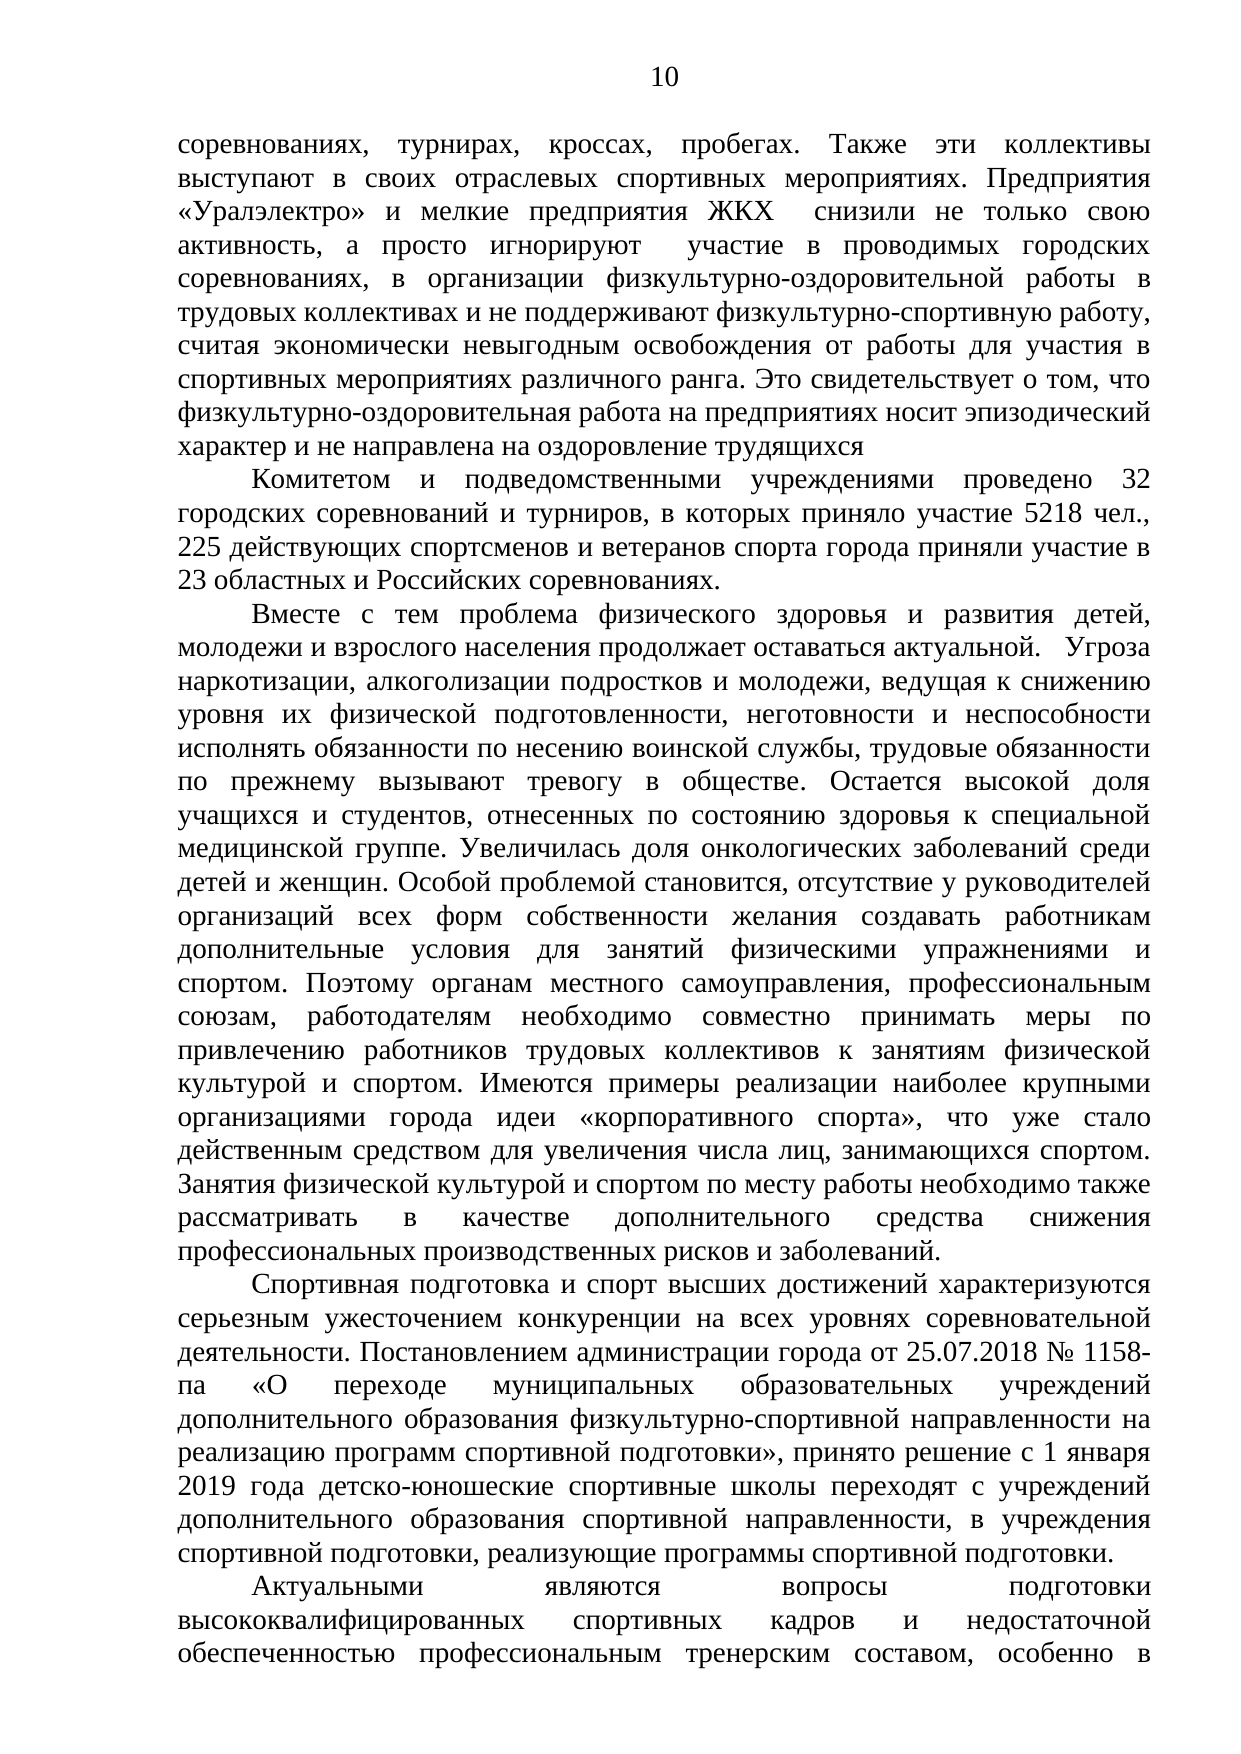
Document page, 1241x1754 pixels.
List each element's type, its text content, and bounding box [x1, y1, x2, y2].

text Спортивная подготовка и спорт высших достижений характеризуются серьезным ужесточением конкуренции на всех уровнях соревновательной деятельности. Постановлением администрации города от 25.07.2018 № 1158-па «О переходе муниципальных образовательных учреждений дополнительного образования физкультурно-спортивной направленности на реализацию программ спортивной подготовки», принято решение с 1 января 2019 года детско-юношеские спортивные школы переходят с учреждений дополнительного образования спортивной направленности, в учреждения спортивной подготовки, реализующие программы спортивной подготовки. [177, 1267, 1152, 1568]
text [177, 1568, 1152, 1669]
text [177, 126, 1152, 462]
text Вместе с тем проблема физического здоровья и развития детей, молодежи и взрослого населения продолжает оставаться актуальной. Угроза наркотизации, алкоголизации подростков и молодежи, ведущая к снижению уровня их физической подготовленности, неготовности и неспособности исполнять обязанности по несению воинской службы, трудовые обязанности по прежнему вызывают тревогу в обществе. Остается высокой доля учащихся и студентов, отнесенных по состоянию здоровья к специальной медицинской группе. Увеличилась доля онкологических заболеваний среди детей и женщин. Особой проблемой становится, отсутствие у руководителей организаций всех форм собственности желания создавать работникам дополнительные условия для занятий физическими упражнениями и спортом. Поэтому органам местного самоуправления, профессиональным союзам, работодателям необходимо совместно принимать меры по привлечению работников трудовых коллективов к занятиям физической культурой и спортом. Имеются примеры реализации наиболее крупными организациями города идеи «корпоративного спорта», что уже стало действенным средством для увеличения числа лиц, занимающихся спортом. Занятия физической культурой и спортом по месту работы необходимо также рассматривать в качестве дополнительного средства снижения профессиональных производственных рисков и заболеваний. [177, 596, 1152, 1267]
text Комитетом и подведомственными учреждениями проведено 32 городских соревнований и турниров, в которых приняло участие 5218 чел., 225 действующих спортсменов и ветеранов спорта города приняли участие в 23 областных и Российских соревнованиях. [177, 462, 1152, 596]
